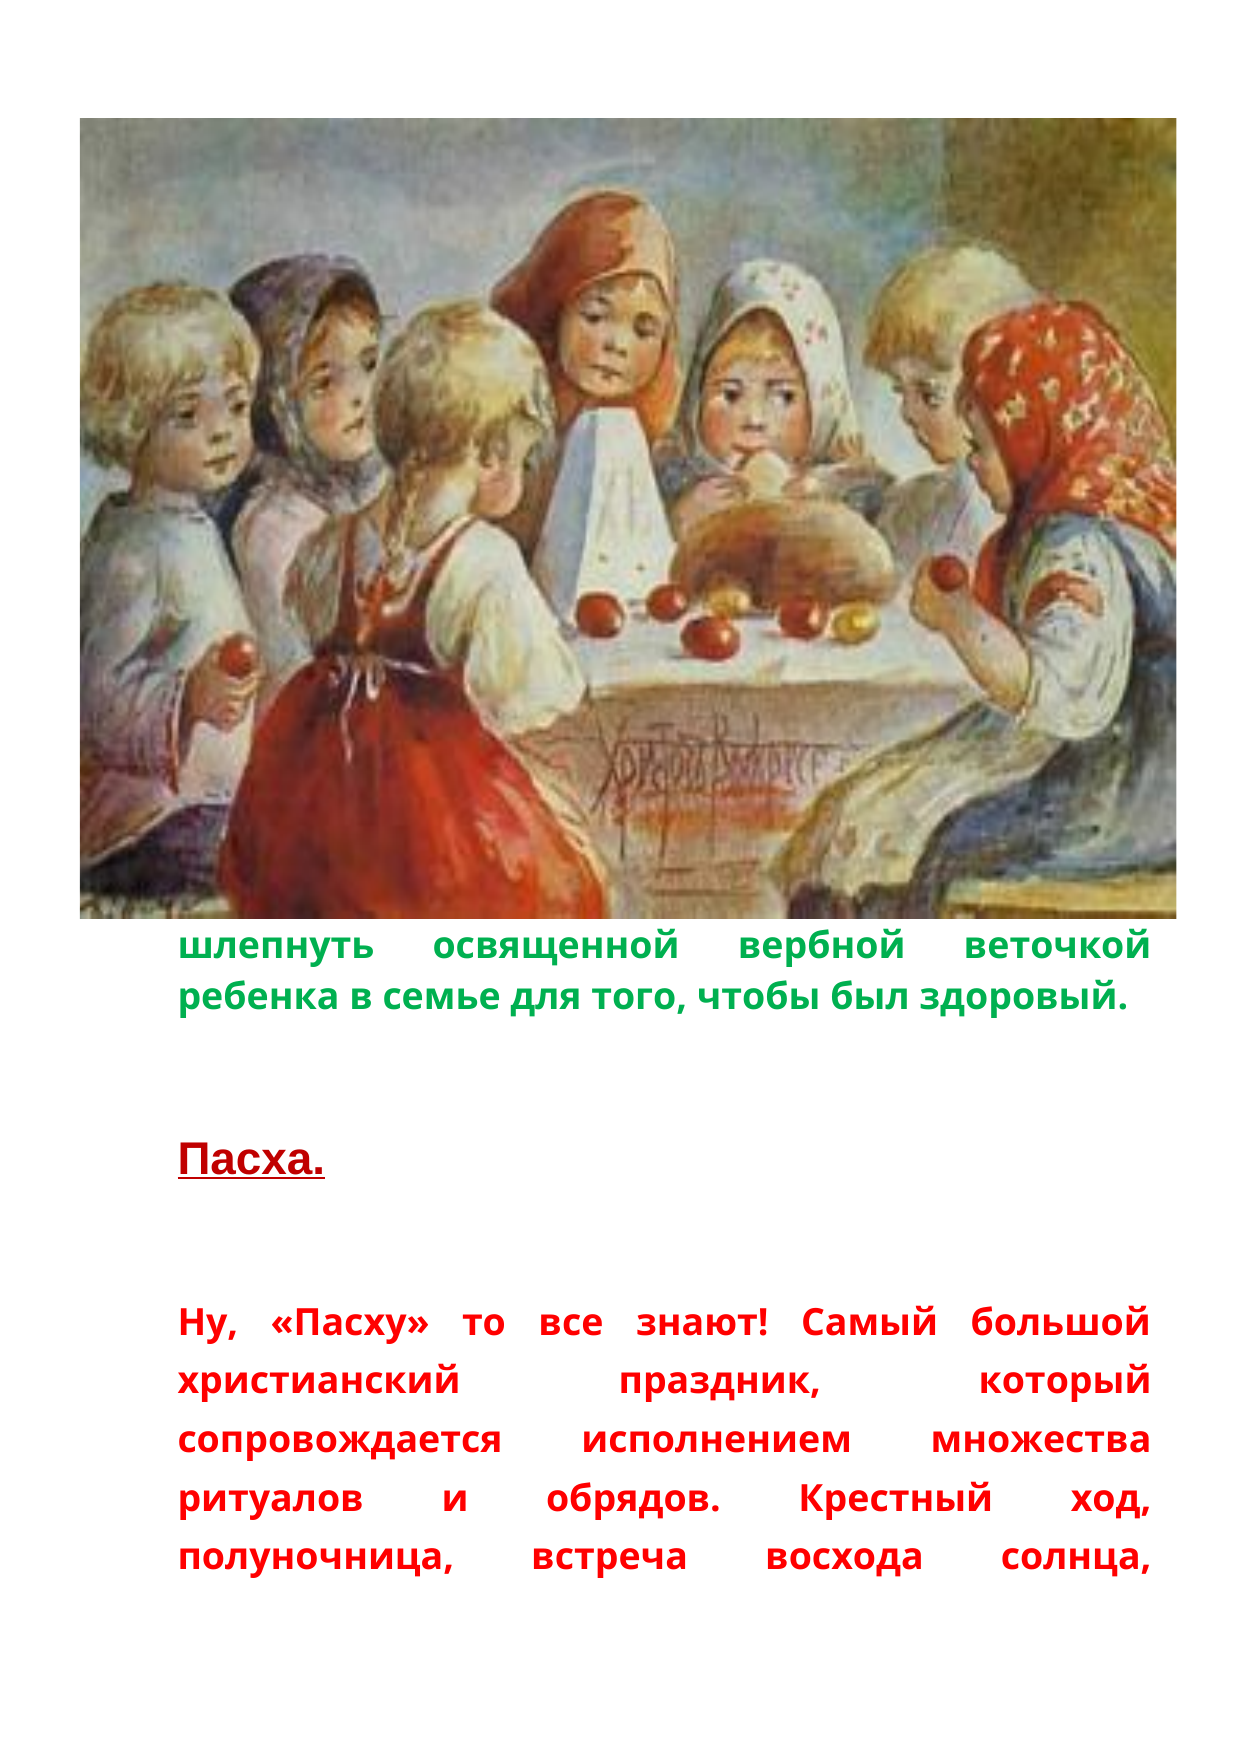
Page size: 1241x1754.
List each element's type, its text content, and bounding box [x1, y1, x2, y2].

picture [79, 118, 1177, 919]
text За одну неделю до праздника «Пасхи» отмечают на выходных Вербное воскресенье. В этот большой праздник посещали люди вербный базар. Покупали они там красиво украшенные веточки вербы, сладости, разные пестрые безделушки и полезные красивые вещи. До сих пор сохранился обычай немного шлепнуть освященной вербной веточкой ребенка в семье для того, чтобы был здоровый. [177, 919, 1152, 1020]
text Пасха. [177, 1131, 1152, 1184]
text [177, 1295, 1152, 1581]
